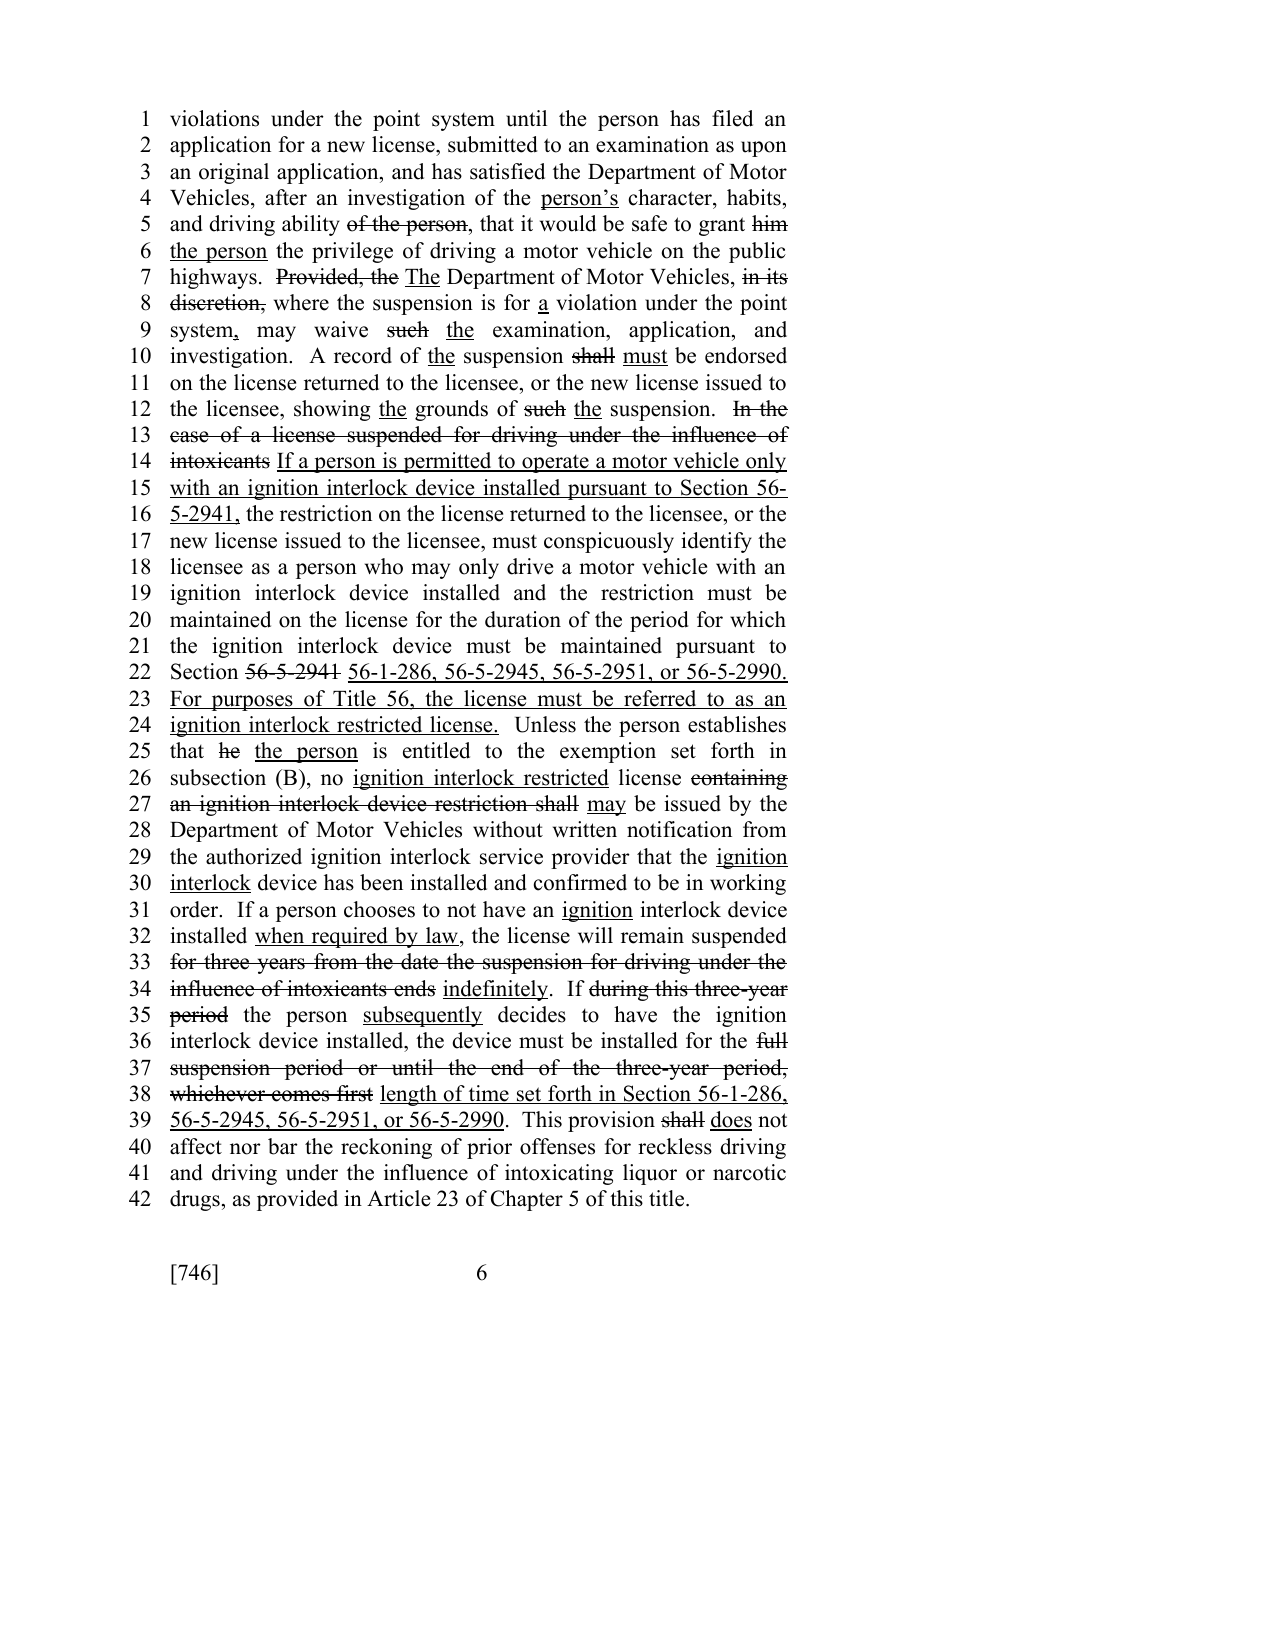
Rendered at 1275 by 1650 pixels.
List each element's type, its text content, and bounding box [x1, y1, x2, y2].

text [169, 105, 787, 436]
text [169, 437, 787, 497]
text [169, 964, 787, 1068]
